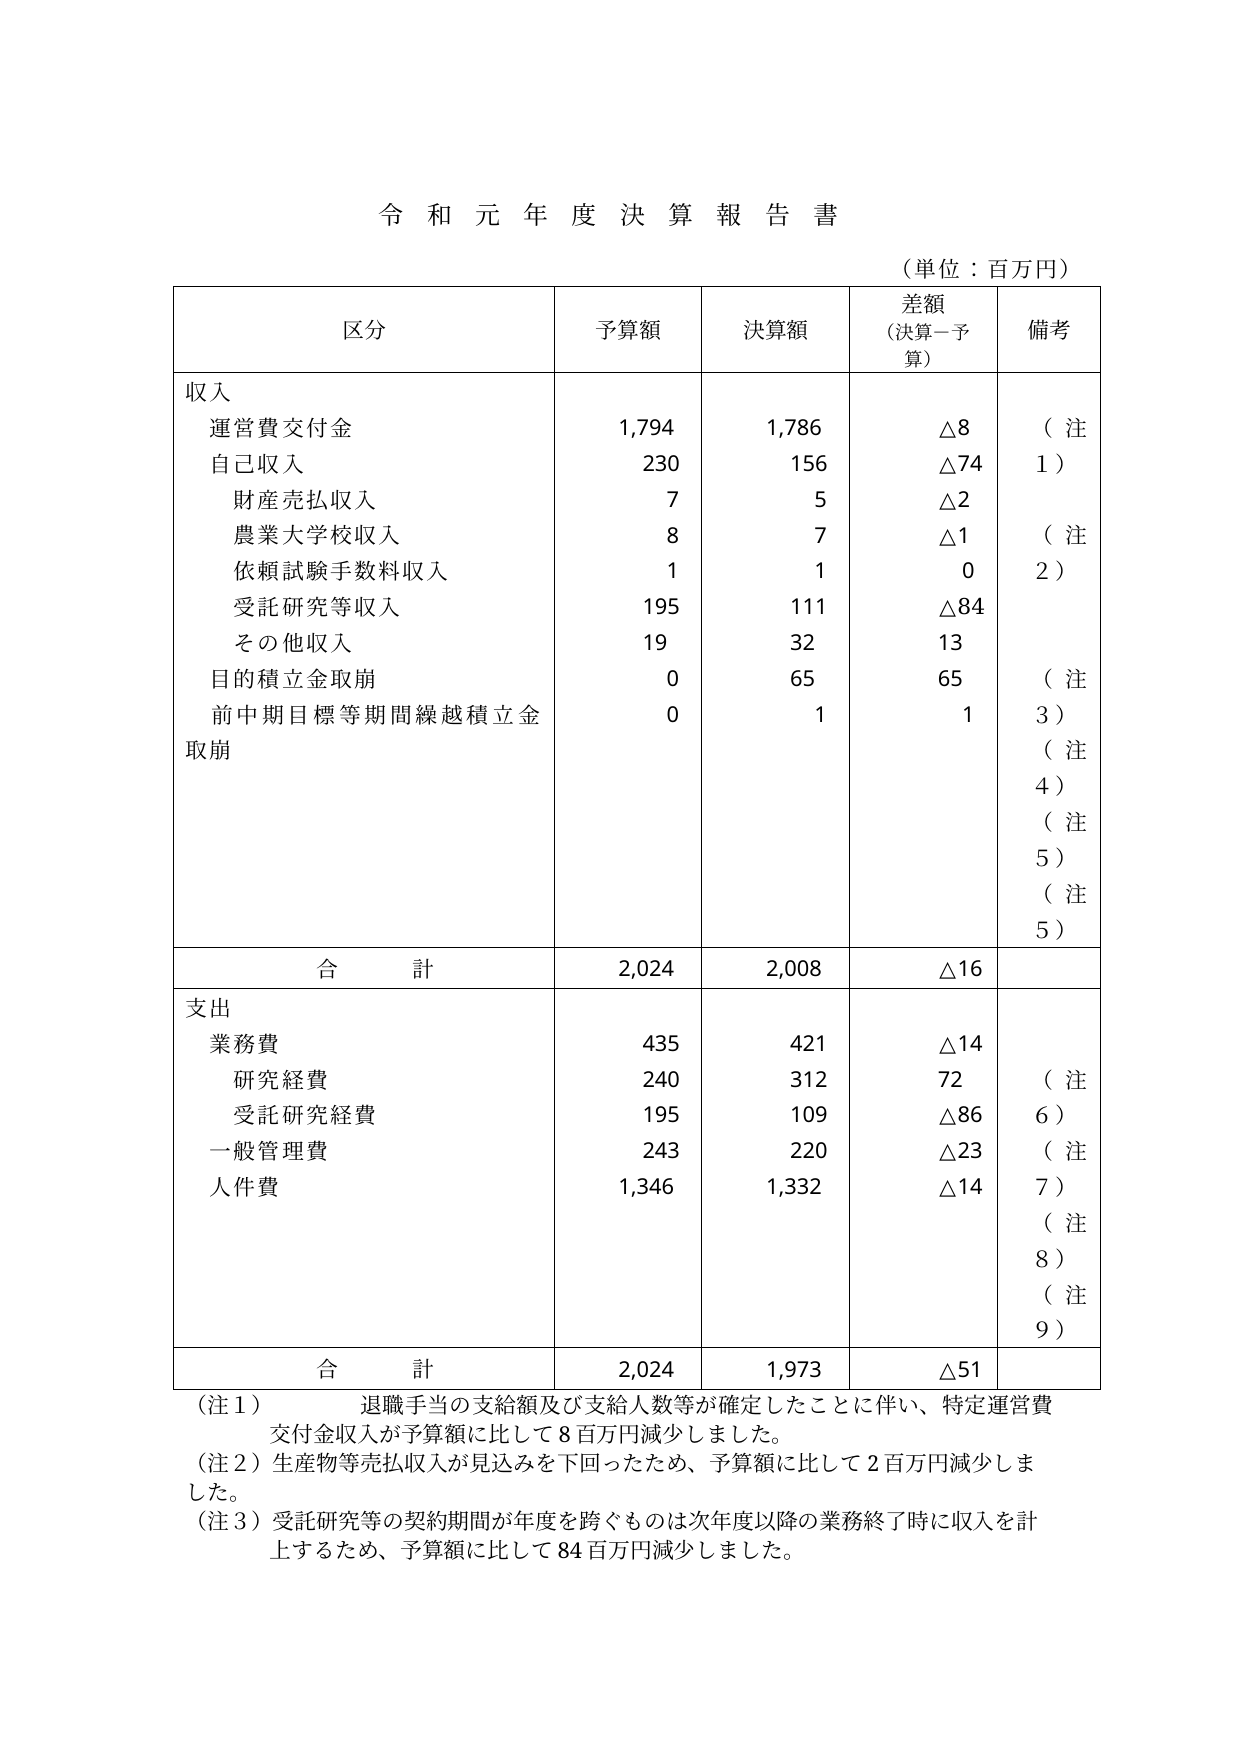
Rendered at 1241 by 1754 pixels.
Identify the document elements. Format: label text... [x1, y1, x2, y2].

table_cell 2,024 [555, 948, 701, 988]
table_cell △16 [850, 948, 997, 988]
text （単位：百万円） [185, 250, 1083, 286]
table_cell 支出 業務費 研究経費 受託研究経費 一般管理費 人件費 [174, 989, 554, 1347]
table_cell [998, 1348, 1100, 1389]
table_header 決算額 [702, 287, 849, 372]
table_cell △8 △74 △2 △1 0 △84 13 65 1 [850, 373, 997, 947]
table_cell 2,008 [702, 948, 849, 988]
table_cell 合 計 [174, 1348, 554, 1389]
table_cell 1,794 230 7 8 1 195 19 0 0 [555, 373, 701, 947]
table_header 備考 [998, 287, 1100, 372]
table_cell 1,786 156 5 7 1 111 32 65 1 [702, 373, 849, 947]
table_cell 435 240 195 243 1,346 [555, 989, 701, 1347]
table_cell 421 312 109 220 1,332 [702, 989, 849, 1347]
table_cell 合 計 [174, 948, 554, 988]
table_cell 収入 運営費交付金 自己収入 財産売払収入 農業大学校収入 依頼試験手数料収入 受託研究等収入 その他収入 目的積立金取崩 前中期目標等期間繰越積立金取崩 [174, 373, 554, 947]
text （注３）受託研究等の契約期間が年度を跨ぐものは次年度以降の業務終了時に収入を計上するため、予算額に比して84百万円減少しました。 [185, 1506, 1055, 1565]
table_cell 2,024 [555, 1348, 701, 1389]
table_cell [998, 948, 1100, 988]
table_header 予算額 [555, 287, 701, 372]
table_cell 1,973 [702, 1348, 849, 1389]
table_cell △51 [850, 1348, 997, 1389]
table_cell （注１） （注２） （注３） （注４） （注５） （注５） [998, 373, 1100, 947]
text 令和元年度決算報告書 [185, 178, 1055, 250]
text （注２）生産物等売払収入が見込みを下回ったため、予算額に比して2百万円減少しました。 [185, 1448, 1055, 1506]
table_header 差額 （決算－予算） [850, 287, 997, 372]
text （注１） 退職手当の支給額及び支給人数等が確定したことに伴い、特定運営費交付金収入が予算額に比して8百万円減少しました。 [185, 1390, 1055, 1448]
table_header 区分 [174, 287, 554, 372]
table_cell （注６） （注７） （注８） （注９） [998, 989, 1100, 1347]
table_cell △14 72 △86 △23 △14 [850, 989, 997, 1347]
